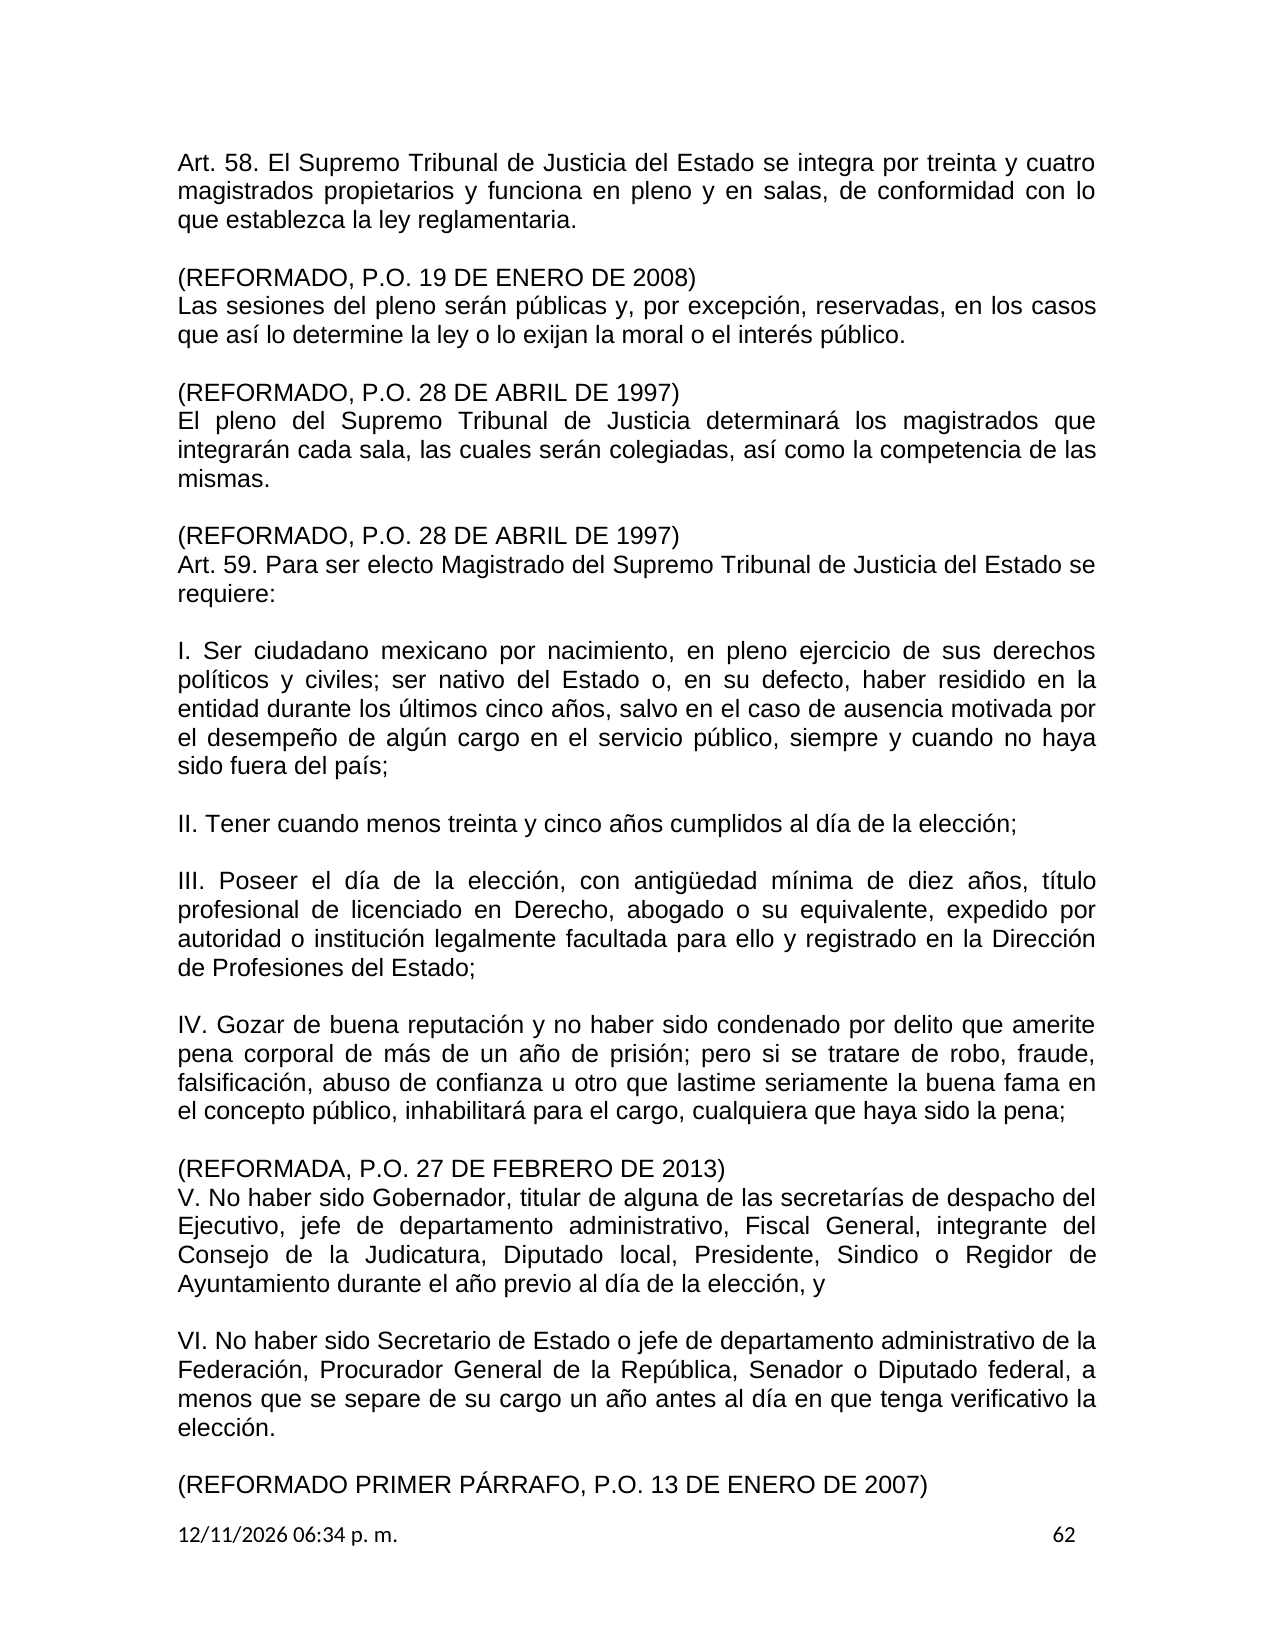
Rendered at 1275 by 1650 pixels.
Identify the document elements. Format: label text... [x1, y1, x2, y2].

text I. Ser ciudadano mexicano por nacimiento, en pleno ejercicio de sus derechos políticos y civiles; ser nativo del Estado o, en su defecto, haber residido en la entidad durante los últimos cinco años, salvo en el caso de ausencia motivada por el desempeño de algún cargo en el servicio público, siempre y cuando no haya sido fuera del país; [177, 636, 1098, 780]
text El pleno del Supremo Tribunal de Justicia determinará los magistrados que integrarán cada sala, las cuales serán colegiadas, así como la competencia de las mismas. [177, 406, 1098, 493]
text VI. No haber sido Secretario de Estado o jefe de departamento administrativo de la Federación, Procurador General de la República, Senador o Diputado federal, a menos que se separe de su cargo un año antes al día en que tenga verificativo la elección. [177, 1326, 1098, 1441]
text Art. 59. Para ser electo Magistrado del Supremo Tribunal de Justicia del Estado se requiere: [177, 550, 1098, 608]
text (REFORMADO, P.O. 28 DE ABRIL DE 1997) [177, 378, 1098, 406]
text IV. Gozar de buena reputación y no haber sido condenado por delito que amerite pena corporal de más de un año de prisión; pero si se tratare de robo, fraude, falsificación, abuso de confianza u otro que lastime seriamente la buena fama en el concepto público, inhabilitará para el cargo, cualquiera que haya sido la pena; [177, 1010, 1098, 1125]
text II. Tener cuando menos treinta y cinco años cumplidos al día de la elección; [177, 809, 1098, 838]
text Las sesiones del pleno serán públicas y, por excepción, reservadas, en los casos que así lo determine la ley o lo exijan la moral o el interés público. [177, 291, 1098, 349]
text (REFORMADO PRIMER PÁRRAFO, P.O. 13 DE ENERO DE 2007) [177, 1470, 1098, 1499]
text Art. 58. El Supremo Tribunal de Justicia del Estado se integra por treinta y cuatro magistrados propietarios y funciona en pleno y en salas, de conformidad con lo que establezca la ley reglamentaria. [177, 148, 1098, 234]
text (REFORMADO, P.O. 28 DE ABRIL DE 1997) [177, 521, 1098, 550]
text (REFORMADA, P.O. 27 DE FEBRERO DE 2013) [177, 1154, 1098, 1183]
text V. No haber sido Gobernador, titular de alguna de las secretarías de despacho del Ejecutivo, jefe de departamento administrativo, Fiscal General, integrante del Consejo de la Judicatura, Diputado local, Presidente, Sindico o Regidor de Ayuntamiento durante el año previo al día de la elección, y [177, 1183, 1098, 1298]
text (REFORMADO, P.O. 19 DE ENERO DE 2008) [177, 263, 1098, 291]
text III. Poseer el día de la elección, con antigüedad mínima de diez años, título profesional de licenciado en Derecho, abogado o su equivalente, expedido por autoridad o institución legalmente facultada para ello y registrado en la Dirección de Profesiones del Estado; [177, 866, 1098, 981]
